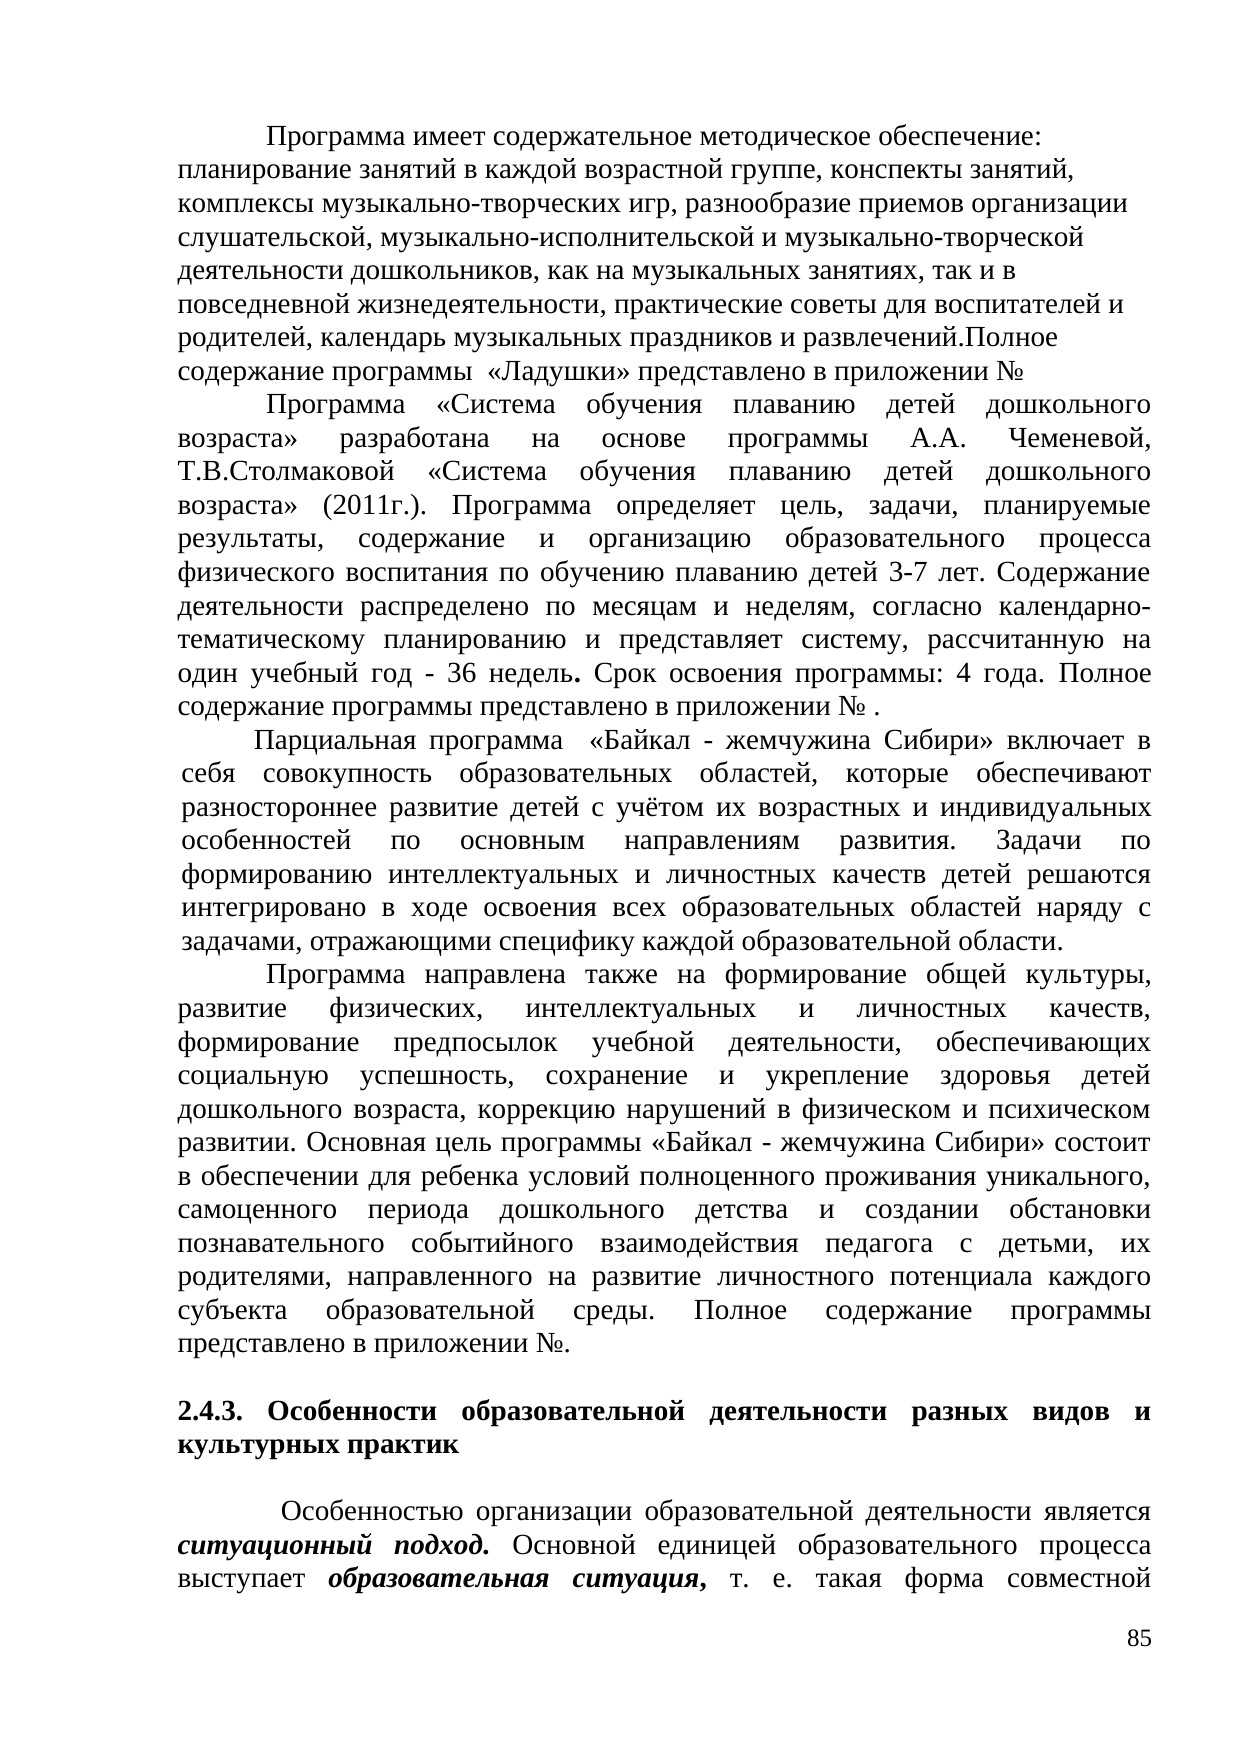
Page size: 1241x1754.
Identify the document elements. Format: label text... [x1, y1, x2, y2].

text Программа имеет содержательное методическое обеспечение: планирование занятий в каждой возрастной группе, конспекты занятий, комплексы музыкально-творческих игр, разнообразие приемов организации слушательской, музыкально-исполнительской и музыкально-творческой деятельности дошкольников, как на музыкальных занятиях, так и в повседневной жизнедеятельности, практические советы для воспитателей и родителей, календарь музыкальных праздников и развлечений.Полное содержание программы «Ладушки» представлено в приложении № [177, 118, 1152, 386]
text Программа направлена также на формирование общей культуры, развитие физических, интеллектуальных и личностных качеств, формирование предпосылок учебной деятельности, обеспечивающих социальную успешность, сохранение и укрепление здоровья детей дошкольного возраста, коррекцию нарушений в физическом и психическом развитии. Основная цель программы «Байкал - жемчужина Сибири» состоит в обеспечении для ребенка условий полноценного проживания уникального, самоценного периода дошкольного детства и создании обстановки познавательного событийного взаимодействия педагога с детьми, их родителями, направленного на развитие личностного потенциала каждого субъекта образовательной среды. Полное содержание программы представлено в приложении №. [177, 957, 1152, 1359]
text Программа «Система обучения плаванию детей дошкольного возраста» разработана на основе программы А.А. Чеменевой, Т.В.Столмаковой «Система обучения плаванию детей дошкольного возраста» (2011г.). Программа определяет цель, задачи, планируемые результаты, содержание и организацию образовательного процесса физического воспитания по обучению плаванию детей 3-7 лет. Содержание деятельности распределено по месяцам и неделям, согласно календарно-тематическому планированию и представляет систему, рассчитанную на один учебный год - 36 недель. Срок освоения программы: 4 года. Полное содержание программы представлено в приложении № . [177, 386, 1152, 722]
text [177, 1493, 1152, 1594]
text 2.4.3. Особенности образовательной деятельности разных видов и культурных практик [177, 1393, 1152, 1460]
text Парциальная программа «Байкал - жемчужина Сибири» включает в себя совокупность образовательных областей, которые обеспечивают разностороннее развитие детей с учётом их возрастных и индивидуальных особенностей по основным направлениям развития. Задачи по формированию интеллектуальных и личностных качеств детей решаются интегрировано в ходе освоения всех образовательных областей наряду с задачами, отражающими специфику каждой образовательной области. [181, 722, 1152, 957]
